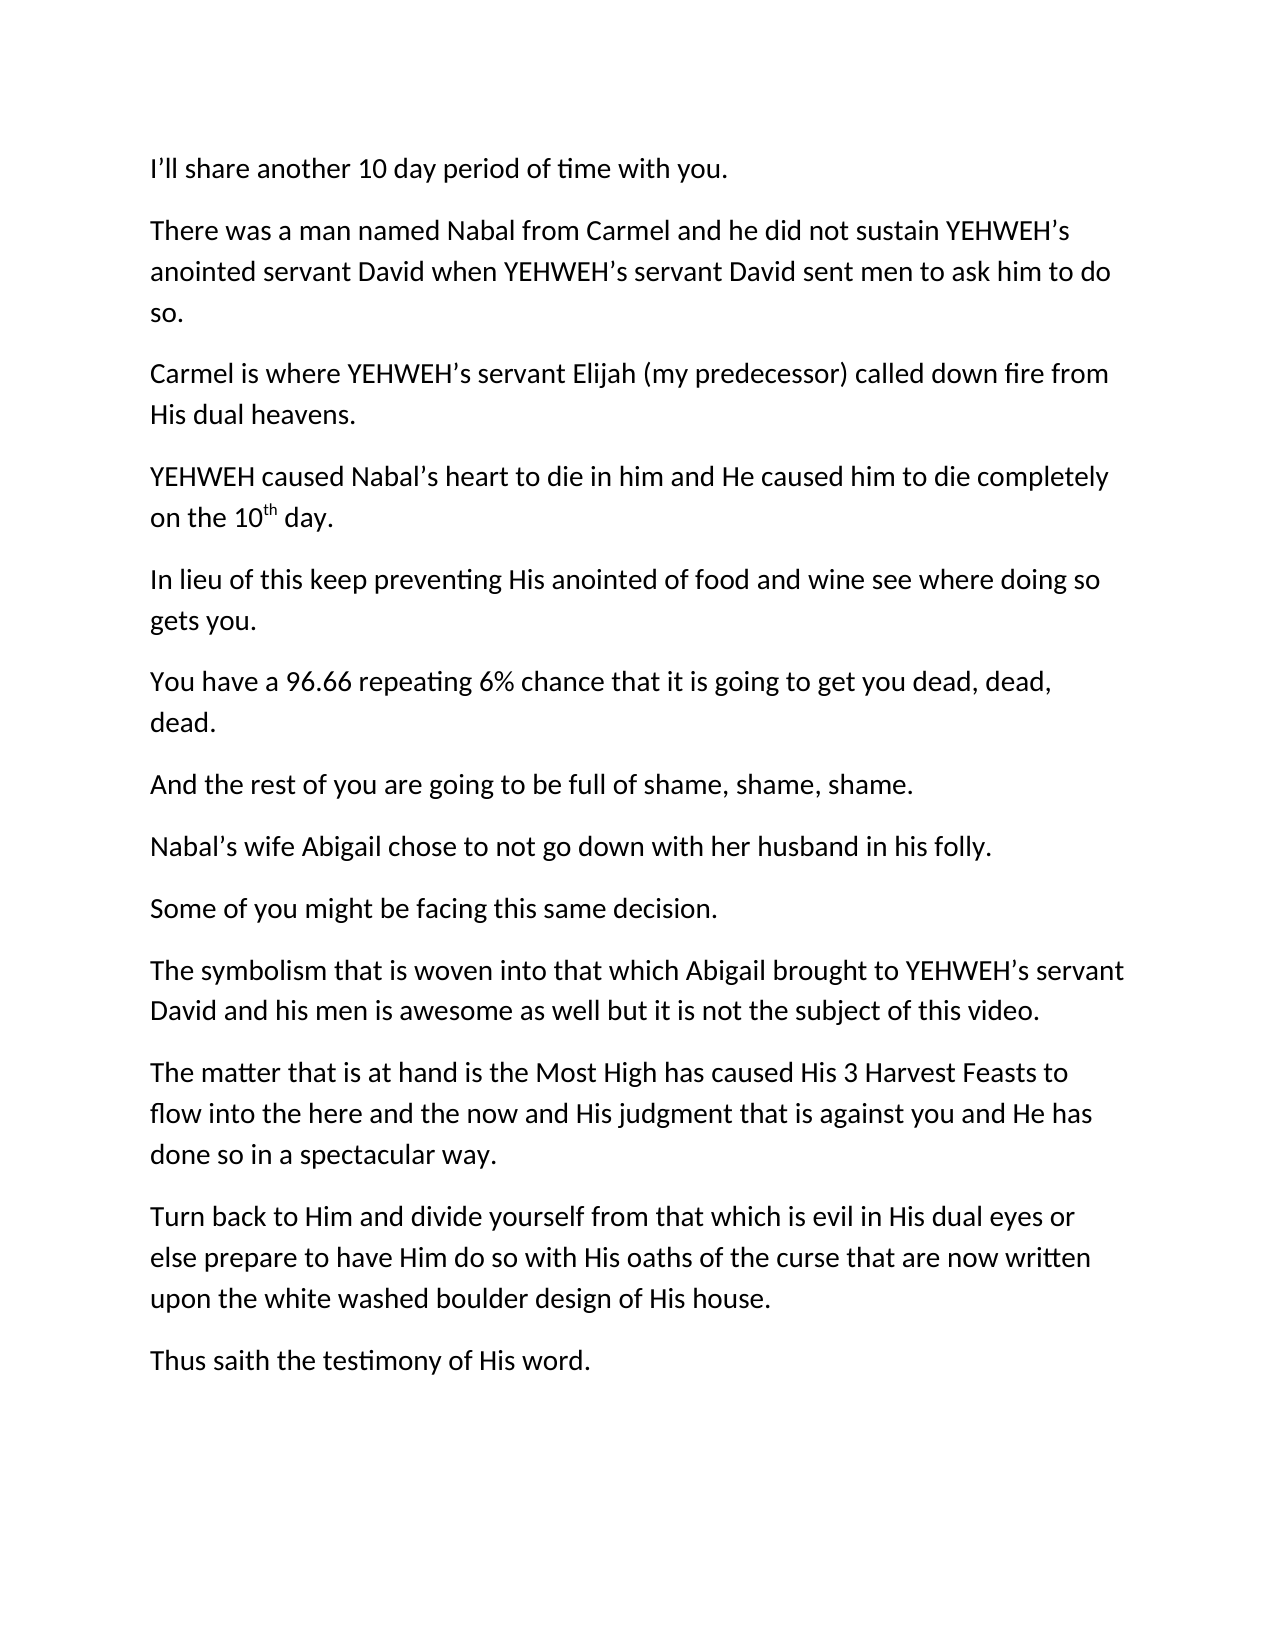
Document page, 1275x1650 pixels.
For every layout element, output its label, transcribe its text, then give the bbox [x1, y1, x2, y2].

text There was a man named Nabal from Carmel and he did not sustain YEHWEH’s anointed servant David when YEHWEH’s servant David sent men to ask him to do so. [150, 212, 1125, 329]
text In lieu of this keep preventing His anointed of food and wine see where doing so gets you. [150, 561, 1125, 637]
text I’ll share another 10 day period of time with you. [150, 150, 1125, 186]
text YEHWEH caused Nabal’s heart to die in him and He caused him to die completely on the 10th day. [150, 458, 1125, 535]
text You have a 96.66 repeating 6% chance that it is going to get you dead, dead, dead. [150, 663, 1125, 740]
text Nabal’s wife Abigail chose to not go down with her husband in his folly. [150, 828, 1125, 864]
text Some of you might be facing this same decision. [150, 890, 1125, 925]
text Turn back to Him and divide yourself from that which is evil in His dual eyes or else prepare to have Him do so with His oaths of the curse that are now written upon the white washed boulder design of His house. [150, 1198, 1125, 1315]
text The symbolism that is woven into that which Abigail brought to YEHWEH’s servant David and his men is awesome as well but it is not the subject of this video. [150, 952, 1125, 1028]
text The matter that is at hand is the Most High has caused His 3 Harvest Feasts to flow into the here and the now and His judgment that is against you and He has done so in a spectacular way. [150, 1054, 1125, 1172]
text And the rest of you are going to be full of shame, shame, shame. [150, 766, 1125, 802]
text Thus saith the testimony of His word. [150, 1342, 1125, 1377]
text Carmel is where YEHWEH’s servant Elijah (my predecessor) called down fire from His dual heavens. [150, 355, 1125, 432]
